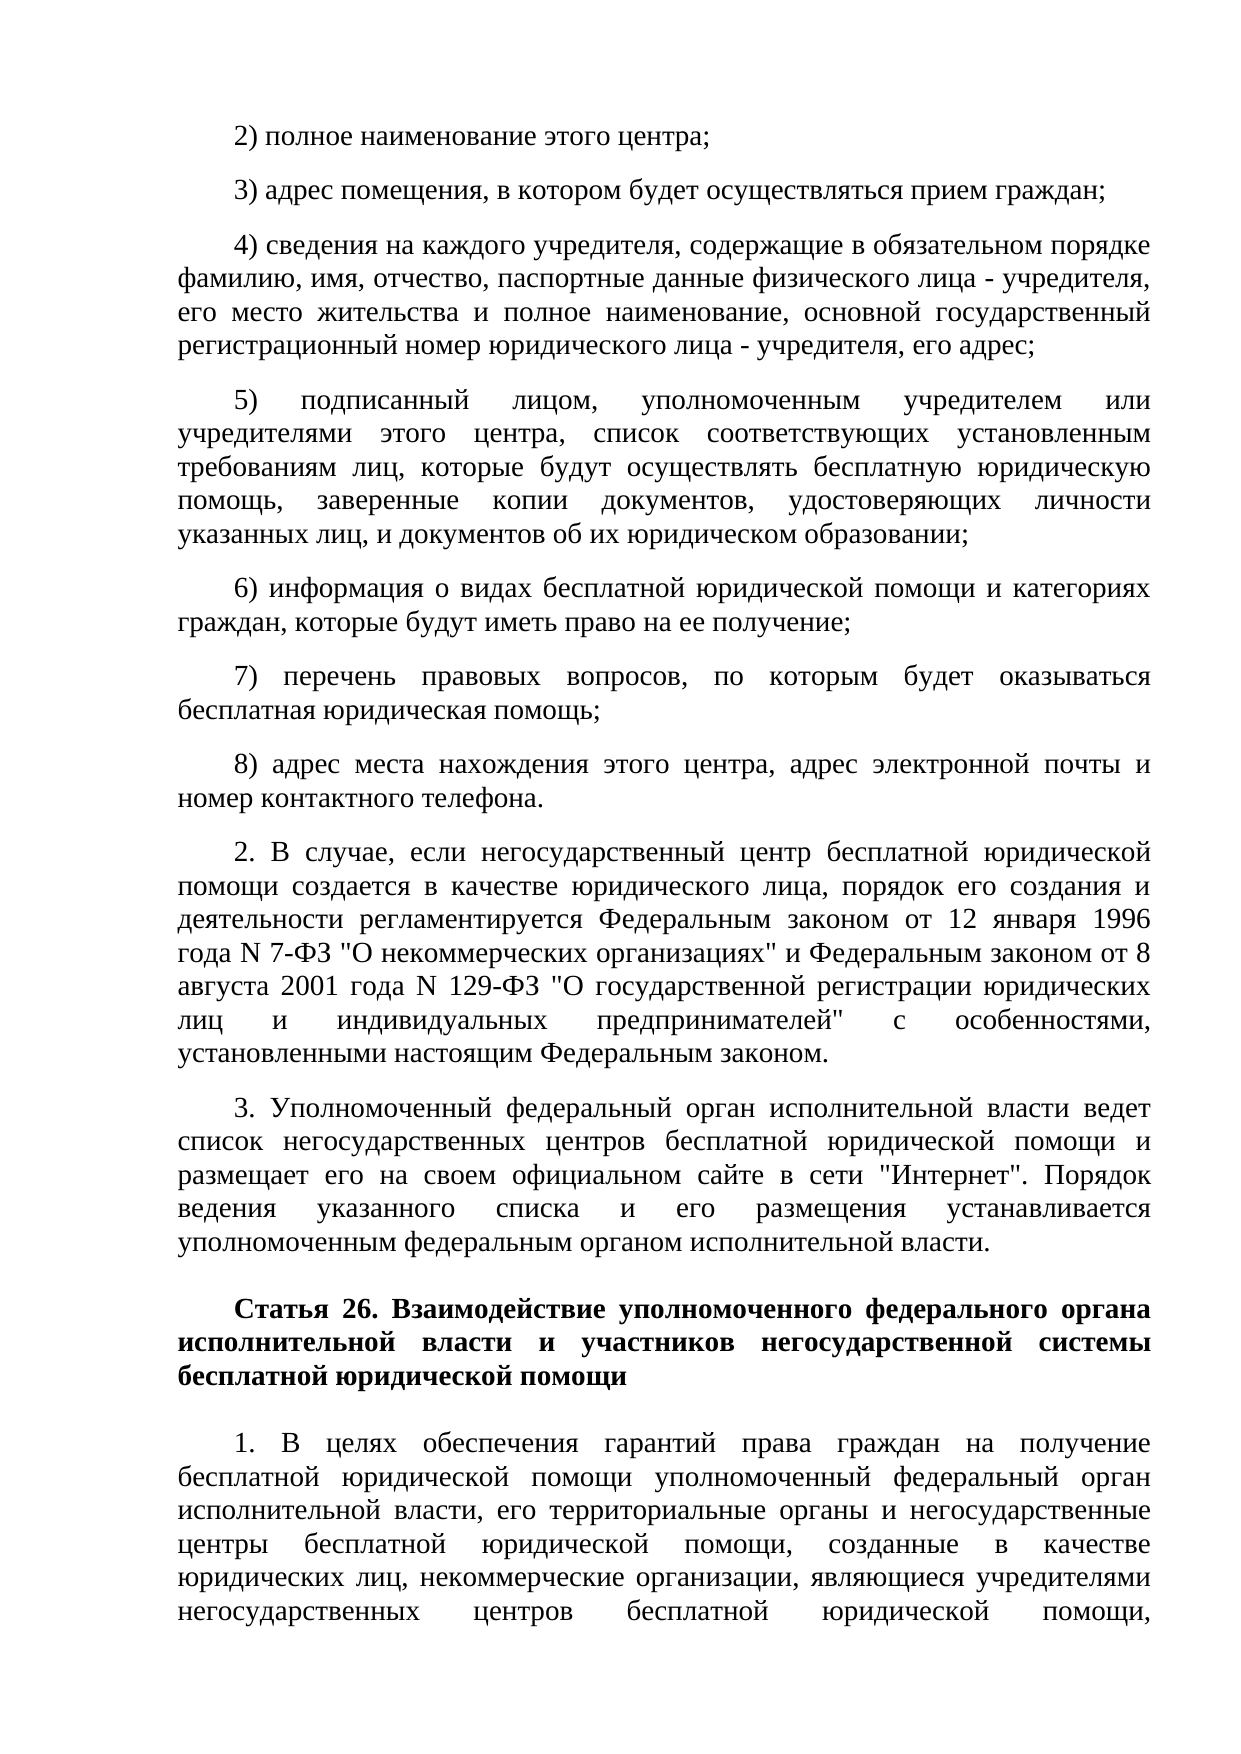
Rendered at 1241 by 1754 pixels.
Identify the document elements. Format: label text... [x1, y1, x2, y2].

text 3. Уполномоченный федеральный орган исполнительной власти ведет список негосударственных центров бесплатной юридической помощи и размещает его на своем официальном сайте в сети "Интернет". Порядок ведения указанного списка и его размещения устанавливается уполномоченным федеральным органом исполнительной власти. [177, 1090, 1152, 1257]
text 2) полное наименование этого центра; [177, 118, 1152, 152]
text 3) адрес помещения, в котором будет осуществляться прием граждан; [177, 172, 1152, 206]
text 6) информация о видах бесплатной юридической помощи и категориях граждан, которые будут иметь право на ее получение; [177, 570, 1152, 637]
text 2. В случае, если негосударственный центр бесплатной юридической помощи создается в качестве юридического лица, порядок его создания и деятельности регламентируется Федеральным законом от 12 января 1996 года N 7-ФЗ "О некоммерческих организациях" и Федеральным законом от 8 августа 2001 года N 129-ФЗ "О государственной регистрации юридических лиц и индивидуальных предпринимателей" с особенностями, установленными настоящим Федеральным законом. [177, 834, 1152, 1069]
title Статья 26. Взаимодействие уполномоченного федерального органа исполнительной власти и участников негосударственной системы бесплатной юридической помощи [177, 1291, 1152, 1392]
text 7) перечень правовых вопросов, по которым будет оказываться бесплатная юридическая помощь; [177, 658, 1152, 725]
text 5) подписанный лицом, уполномоченным учредителем или учредителями этого центра, список соответствующих установленным требованиям лиц, которые будут осуществлять бесплатную юридическую помощь, заверенные копии документов, удостоверяющих личности указанных лиц, и документов об их юридическом образовании; [177, 382, 1152, 549]
text 8) адрес места нахождения этого центра, адрес электронной почты и номер контактного телефона. [177, 746, 1152, 813]
text 4) сведения на каждого учредителя, содержащие в обязательном порядке фамилию, имя, отчество, паспортные данные физического лица - учредителя, его место жительства и полное наименование, основной государственный регистрационный номер юридического лица - учредителя, его адрес; [177, 227, 1152, 361]
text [177, 1425, 1152, 1626]
